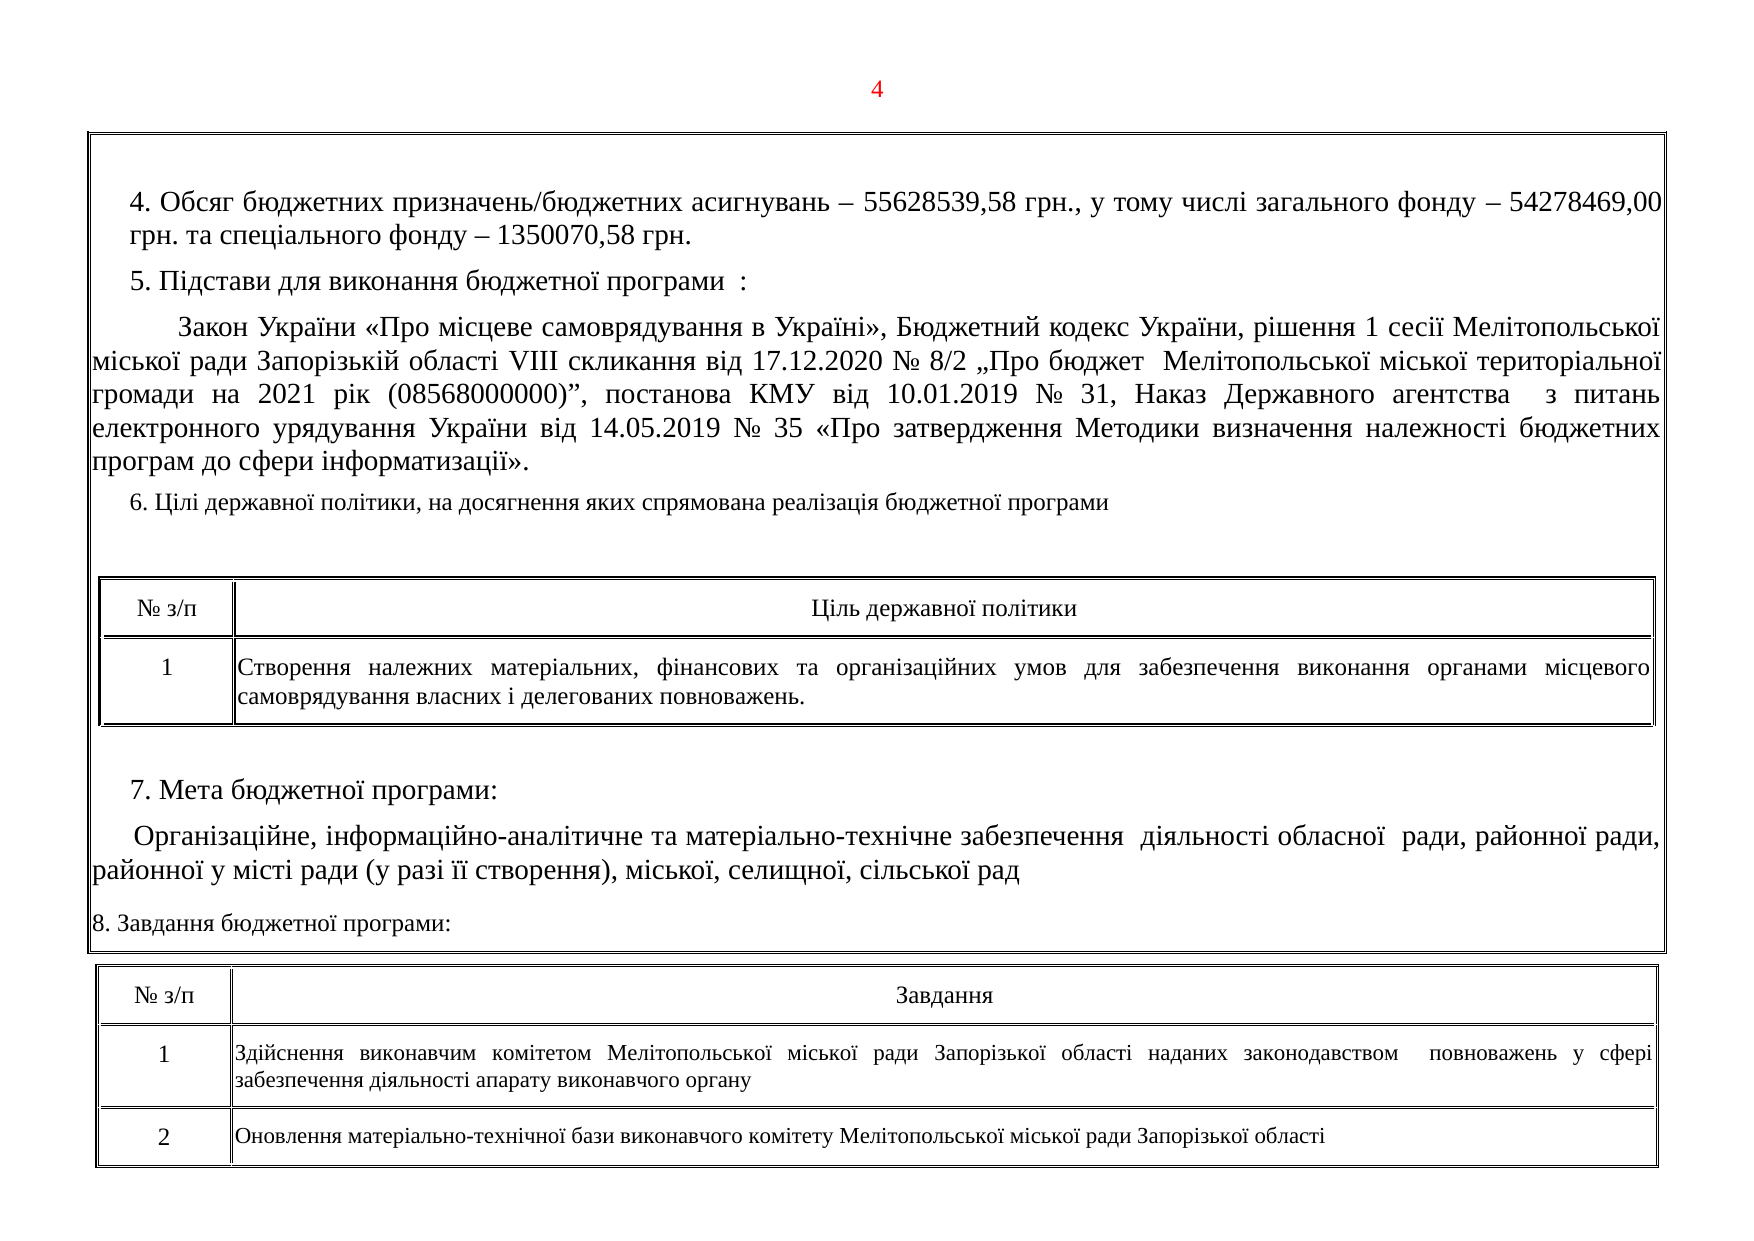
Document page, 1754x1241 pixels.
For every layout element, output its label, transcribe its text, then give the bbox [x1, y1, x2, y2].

table_cell Здійснення виконавчим комітетом Мелітопольської міської ради Запорізької області наданих законодавством повноважень у сфері забезпечення діяльності апарату виконавчого органу [231, 1023, 1657, 1106]
table_cell Оновлення матеріально-технічної бази виконавчого комітету Мелітопольської міської ради Запорізької області [231, 1106, 1657, 1165]
table_cell 1 [97, 1023, 231, 1106]
table_header № з/п [99, 967, 231, 1023]
table_cell 2 [97, 1106, 231, 1165]
table_header Завдання [231, 967, 1656, 1023]
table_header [91, 135, 1664, 951]
